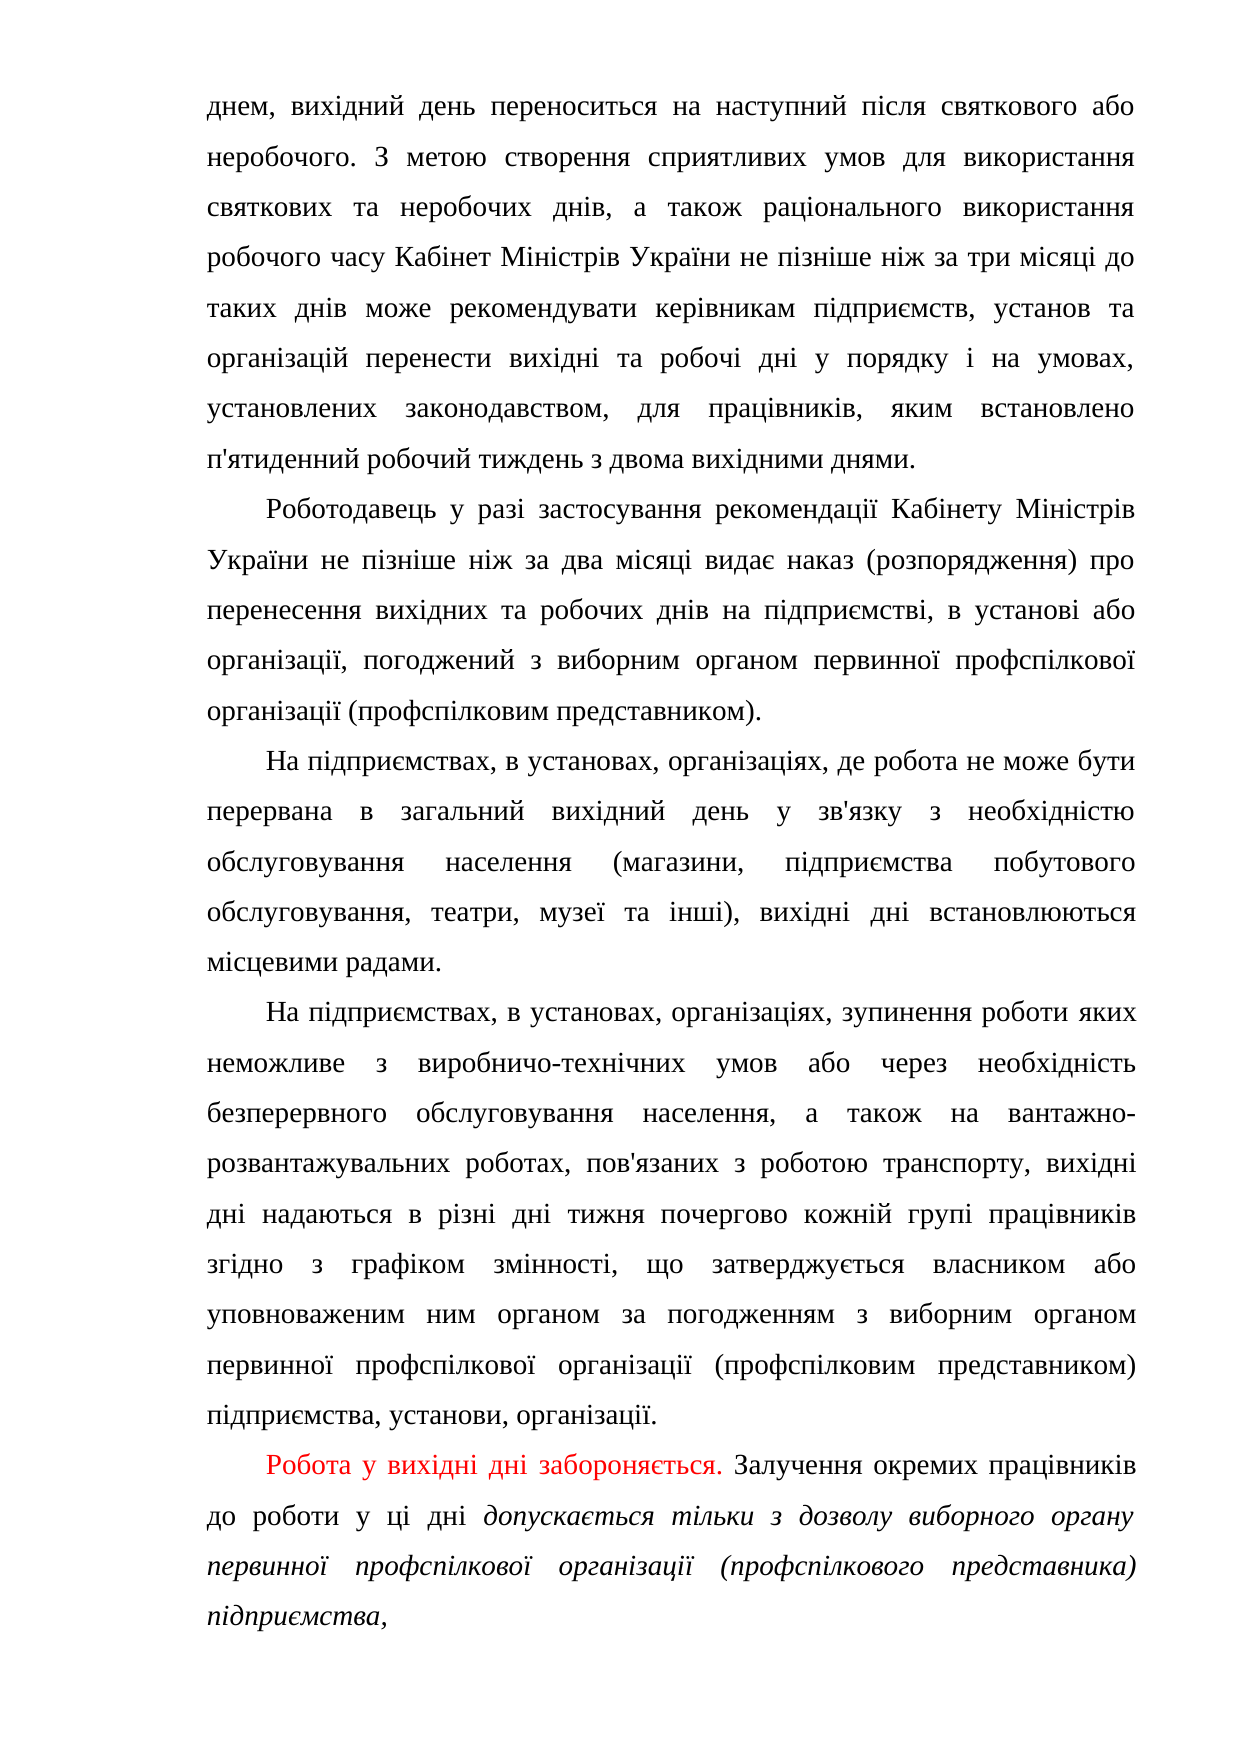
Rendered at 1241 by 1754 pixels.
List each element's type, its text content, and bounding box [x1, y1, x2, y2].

text Роботодавець у разі застосування рекомендації Кабінету Міністрів України не пізніше ніж за два місяці видає наказ (розпорядження) про перенесення вихідних та робочих днів на підприємстві, в установі або організації, погоджений з виборним органом первинної профспілкової організації (профспілковим представником). [207, 491, 1136, 726]
text На підприємствах, в установах, організаціях, зупинення роботи яких неможливе з виробничо-технічних умов або через необхідність безперервного обслуговування населення, а також на вантажно- розвантажувальних роботах, пов'язаних з роботою транспорту, вихідні дні надаються в різні дні тижня почергово кожній групі працівників згідно з графіком змінності, що затверджується власником або уповноваженим ним органом за погодженням з виборним органом первинної профспілкової організації (профспілковим представником) підприємства, установи, організації. [207, 994, 1137, 1431]
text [207, 88, 1135, 474]
text Робота у вихідні дні забороняється. Залучення окремих працівників до роботи у ці дні допускається тільки з дозволу виборного органу первинної профспілкової організації (профспілкового представника) підприємства, [207, 1447, 1137, 1632]
text На підприємствах, в установах, організаціях, де робота не може бути перервана в загальний вихідний день у зв'язку з необхідністю обслуговування населення (магазини, підприємства побутового обслуговування, театри, музеї та інші), вихідні дні встановлюються місцевими радами. [207, 743, 1136, 978]
